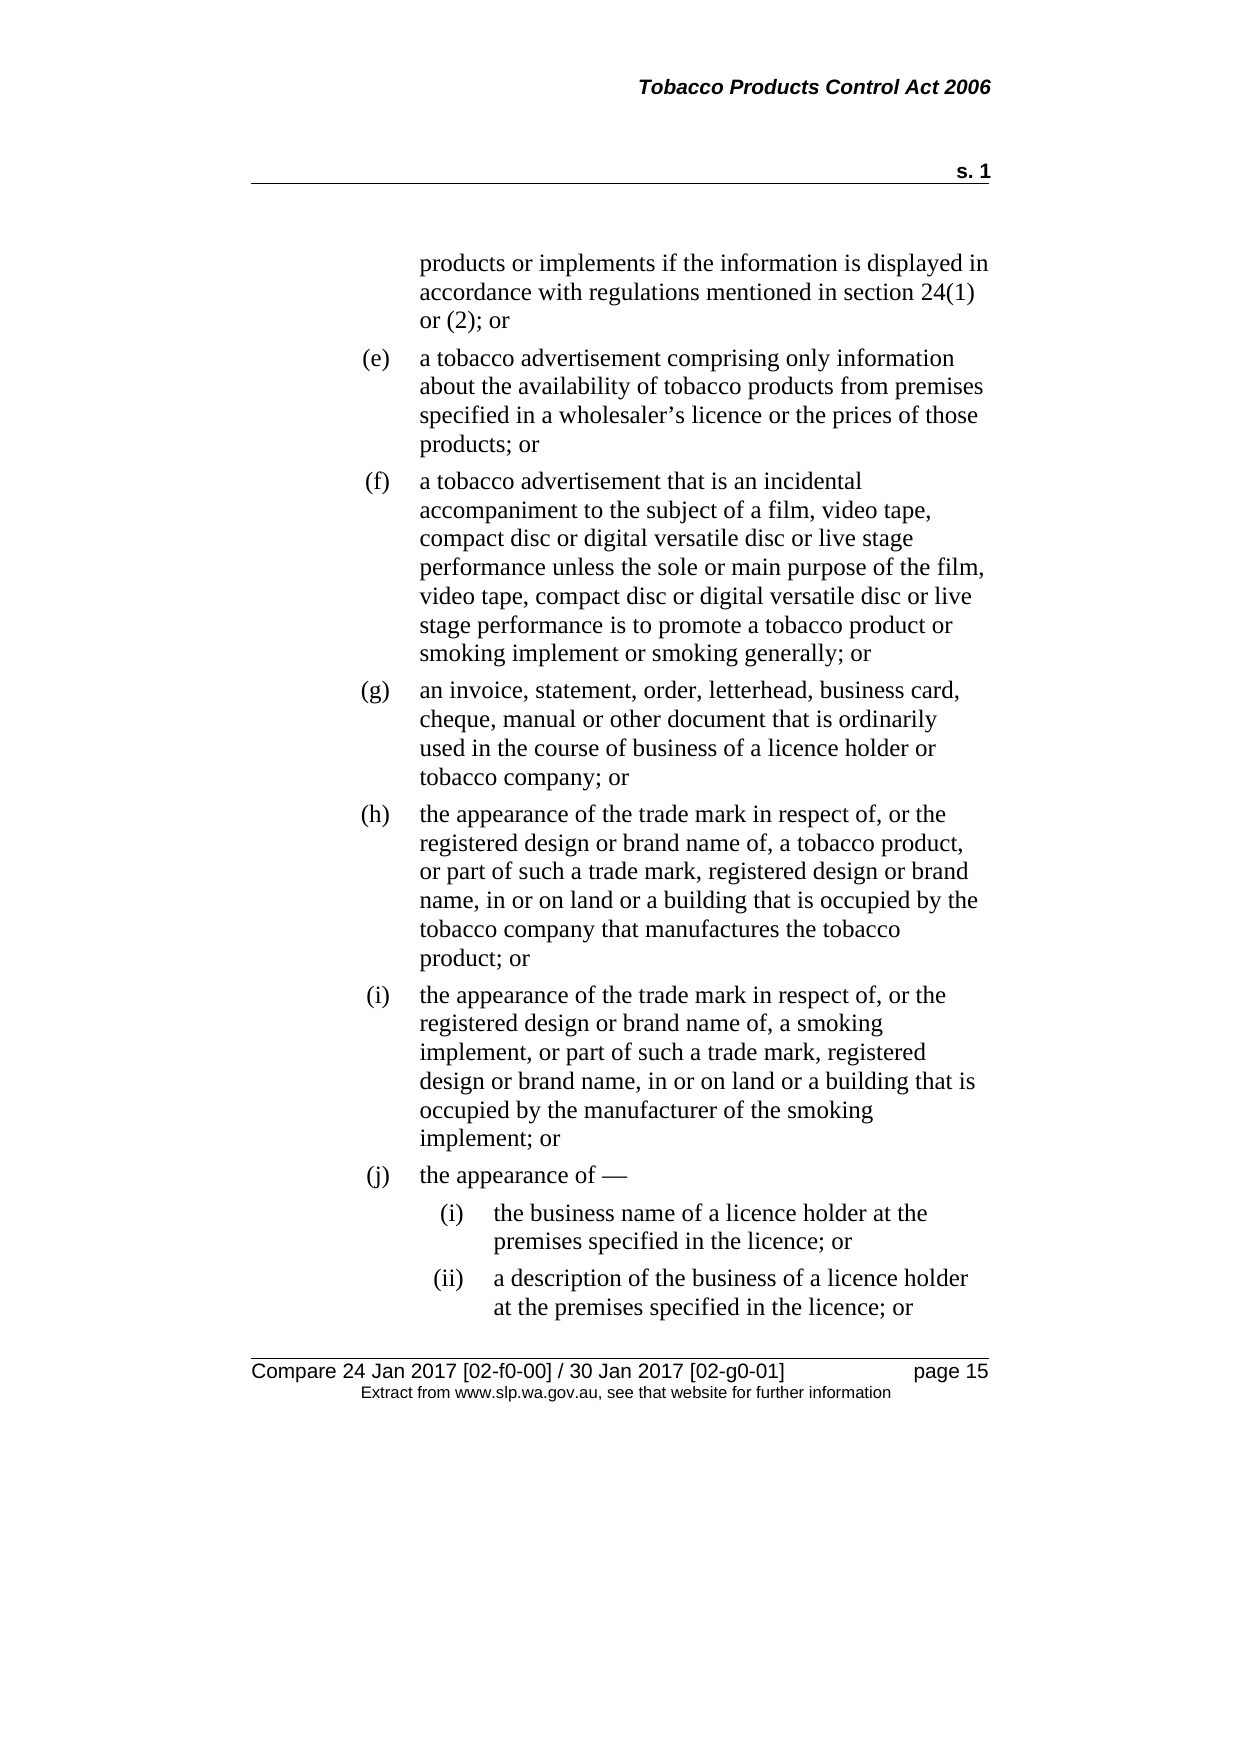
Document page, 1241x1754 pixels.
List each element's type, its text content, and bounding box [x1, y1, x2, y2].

text (i) the business name of a licence holder at the premises specified in the licence; or [251, 1198, 989, 1255]
text (i) the appearance of the trade mark in respect of, or the registered design or brand name of, a smoking implement, or part of such a trade mark, registered design or brand name, in or on land or a building that is occupied by the manufacturer of the smoking implement; or [251, 980, 989, 1152]
text (ii) a description of the business of a licence holder at the premises specified in the licence; or [251, 1263, 989, 1321]
text (j) the appearance of — [251, 1161, 989, 1189]
text (g) an invoice, statement, order, letterhead, business card, cheque, manual or other document that is ordinarily used in the course of business of a licence holder or tobacco company; or [251, 676, 989, 791]
text (f) a tobacco advertisement that is an incidental accompaniment to the subject of a film, video tape, compact disc or digital versatile disc or live stage performance unless the sole or main purpose of the film, video tape, compact disc or digital versatile disc or live stage performance is to promote a tobacco product or smoking implement or smoking generally; or [251, 466, 989, 667]
text (e) a tobacco advertisement comprising only information about the availability of tobacco products from premises specified in a wholesaler’s licence or the prices of those products; or [251, 343, 989, 458]
text (h) the appearance of the trade mark in respect of, or the registered design or brand name of, a tobacco product, or part of such a trade mark, registered design or brand name, in or on land or a building that is occupied by the tobacco company that manufactures the tobacco product; or [251, 799, 989, 971]
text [251, 248, 989, 334]
